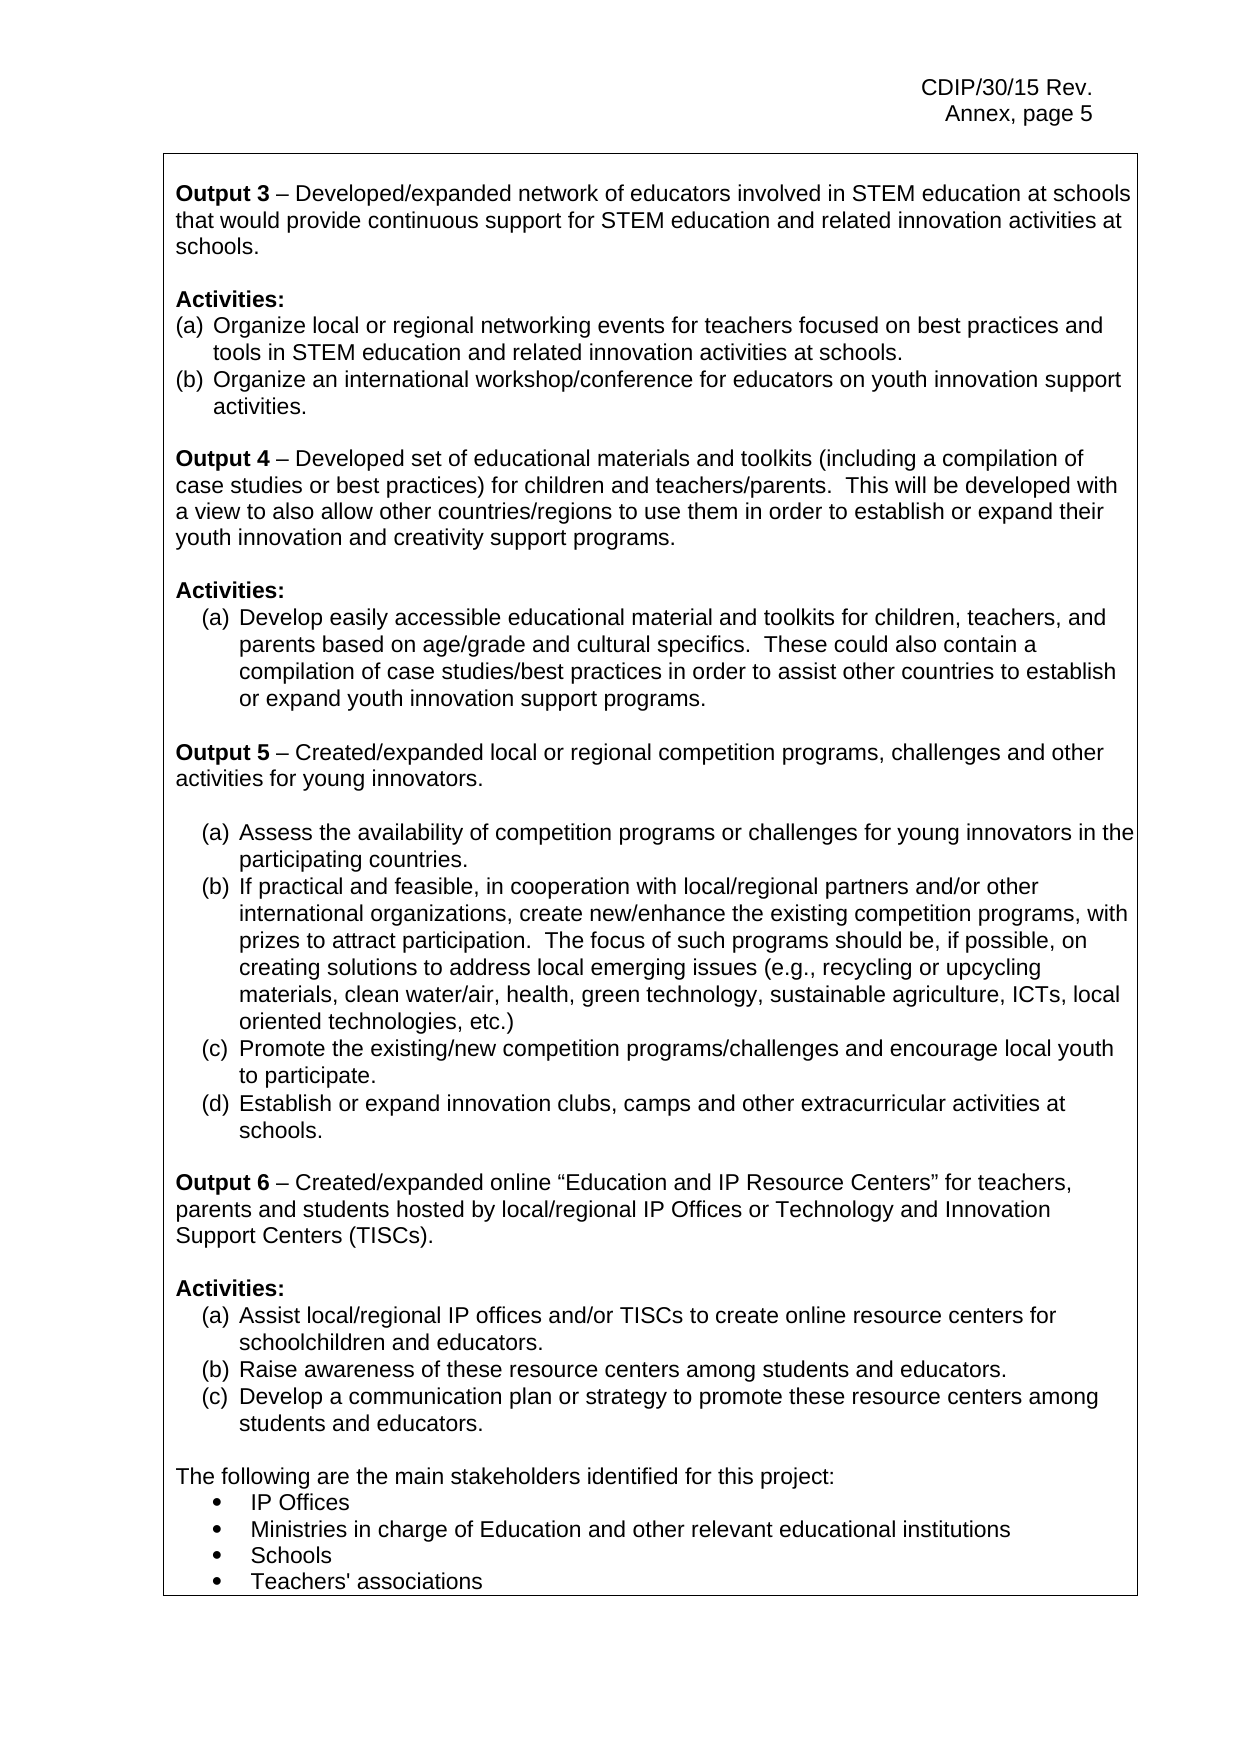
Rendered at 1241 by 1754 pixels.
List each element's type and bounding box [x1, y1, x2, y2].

table_cell [164, 154, 1137, 1594]
